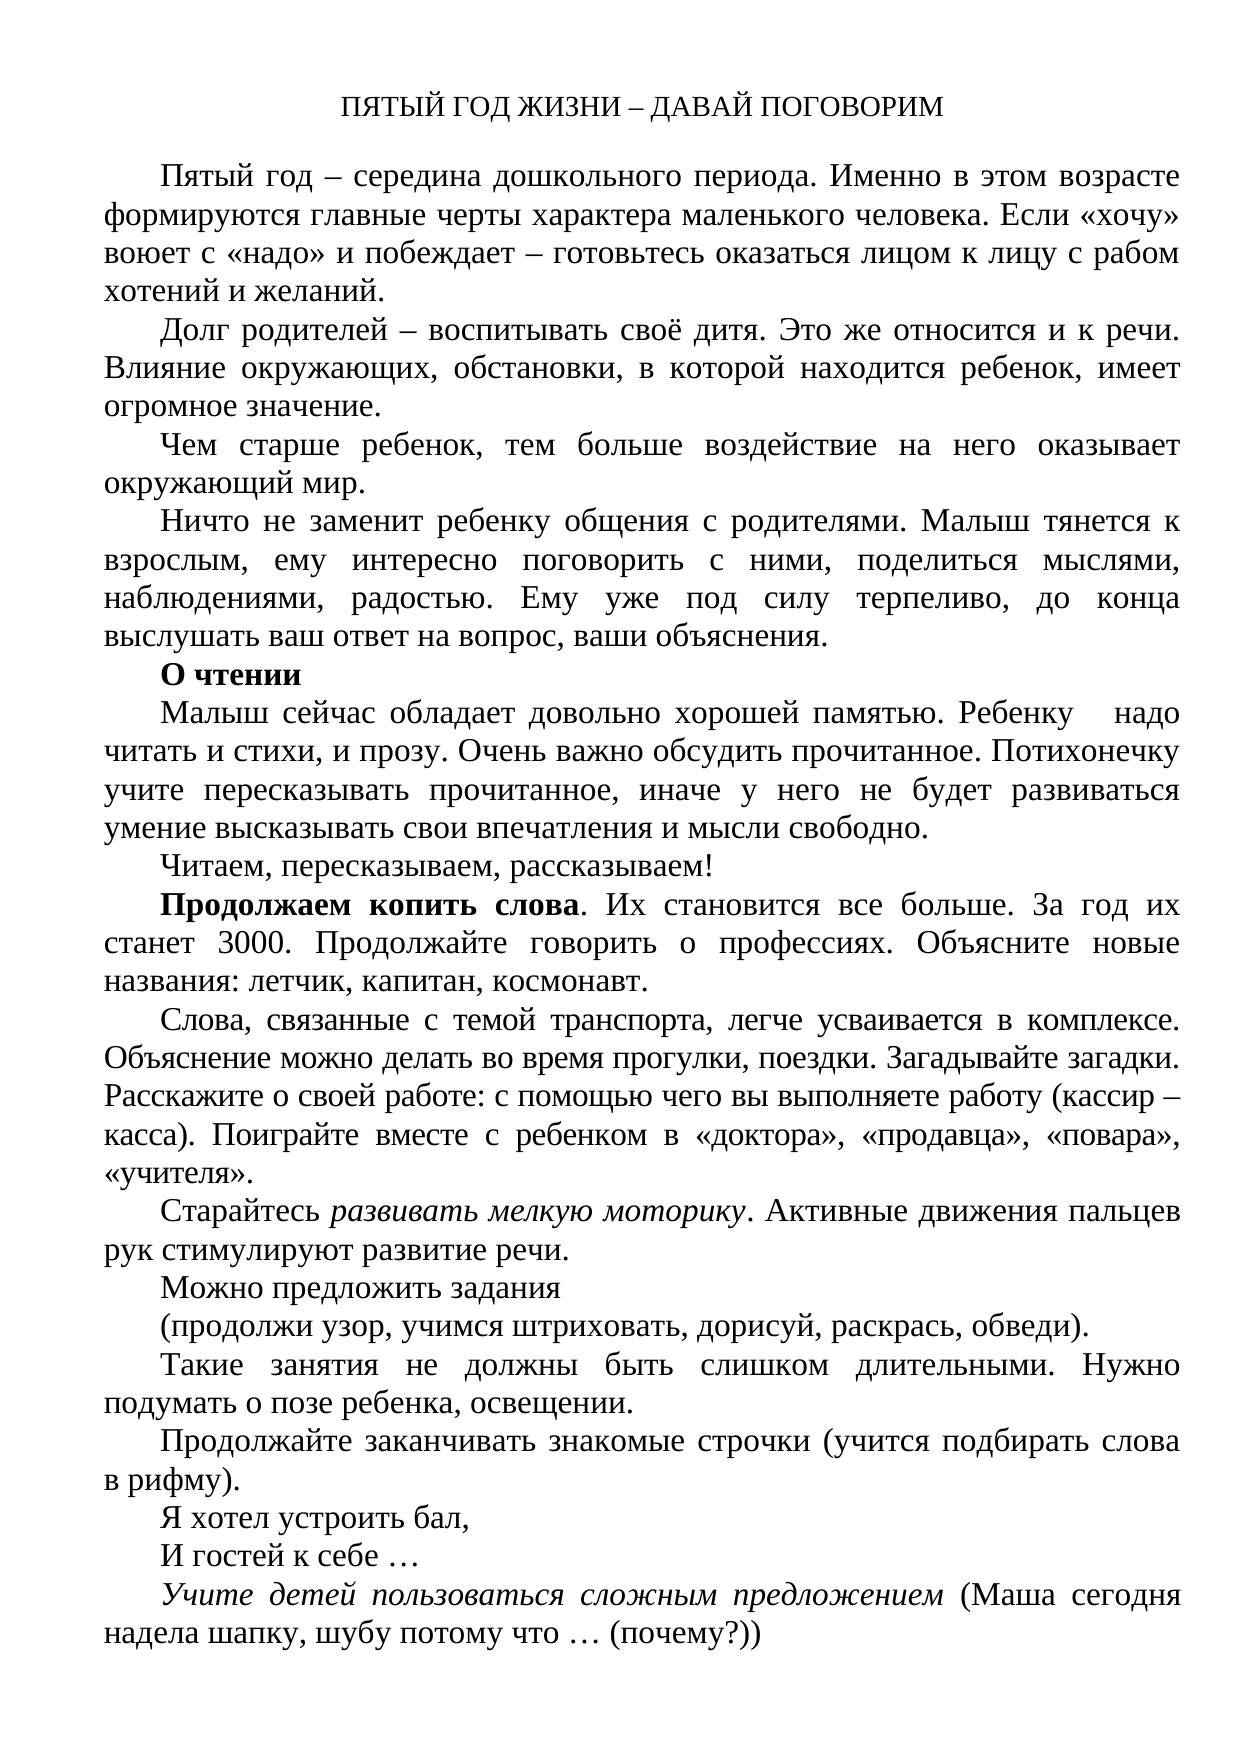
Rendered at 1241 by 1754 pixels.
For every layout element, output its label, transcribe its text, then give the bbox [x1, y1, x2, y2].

text Читаем, пересказываем, рассказываем! [103, 846, 1181, 884]
text Можно предложить задания [103, 1267, 1181, 1306]
text О чтении [103, 654, 1181, 692]
text Пятый год – середина дошкольного периода. Именно в этом возрасте формируются главные черты характера маленького человека. Если «хочу» воюет с «надо» и побеждает – готовьтесь оказаться лицом к лицу с рабом хотений и желаний. [103, 156, 1181, 309]
text Ничто не заменит ребенку общения с родителями. Малыш тянется к взрослым, ему интересно поговорить с ними, поделиться мыслями, наблюдениями, радостью. Ему уже под силу терпеливо, до конца выслушать ваш ответ на вопрос, ваши объяснения. [103, 501, 1181, 654]
text Такие занятия не должны быть слишком длительными. Нужно подумать о позе ребенка, освещении. [103, 1344, 1181, 1421]
text Чем старше ребенок, тем больше воздействие на него оказывает окружающий мир. [103, 424, 1181, 501]
text (продолжи узор, учимся штриховать, дорисуй, раскрась, обведи). [103, 1306, 1181, 1344]
text Слова, связанные с темой транспорта, легче усваивается в комплексе. Объяснение можно делать во время прогулки, поездки. Загадывайте загадки. Расскажите о своей работе: с помощью чего вы выполняете работу (кассир – касса). Поиграйте вместе с ребенком в «доктора», «продавца», «повара», «учителя». [103, 999, 1181, 1191]
text Долг родителей – воспитывать своё дитя. Это же относится и к речи. Влияние окружающих, обстановки, в которой находится ребенок, имеет огромное значение. [103, 309, 1181, 424]
text Малыш сейчас обладает довольно хорошей памятью. Ребенку надо читать и стихи, и прозу. Очень важно обсудить прочитанное. Потихонечку учите пересказывать прочитанное, иначе у него не будет развиваться умение высказывать свои впечатления и мысли свободно. [103, 692, 1181, 846]
text Я хотел устроить бал, [103, 1497, 1181, 1536]
text И гостей к себе … [103, 1536, 1181, 1574]
text Продолжаем копить слова. Их становится все больше. За год их станет 3000. Продолжайте говорить о профессиях. Объясните новые названия: летчик, капитан, космонавт. [103, 884, 1181, 999]
text Учите детей пользоваться сложным предложением (Маша сегодня надела шапку, шубу потому что … (почему?)) [103, 1574, 1181, 1651]
text Продолжайте заканчивать знакомые строчки (учится подбирать слова в рифму). [103, 1421, 1181, 1497]
text Пятый год жизни – давай поговорим [103, 89, 1181, 122]
text Старайтесь развивать мелкую моторику. Активные движения пальцев рук стимулируют развитие речи. [103, 1191, 1181, 1267]
